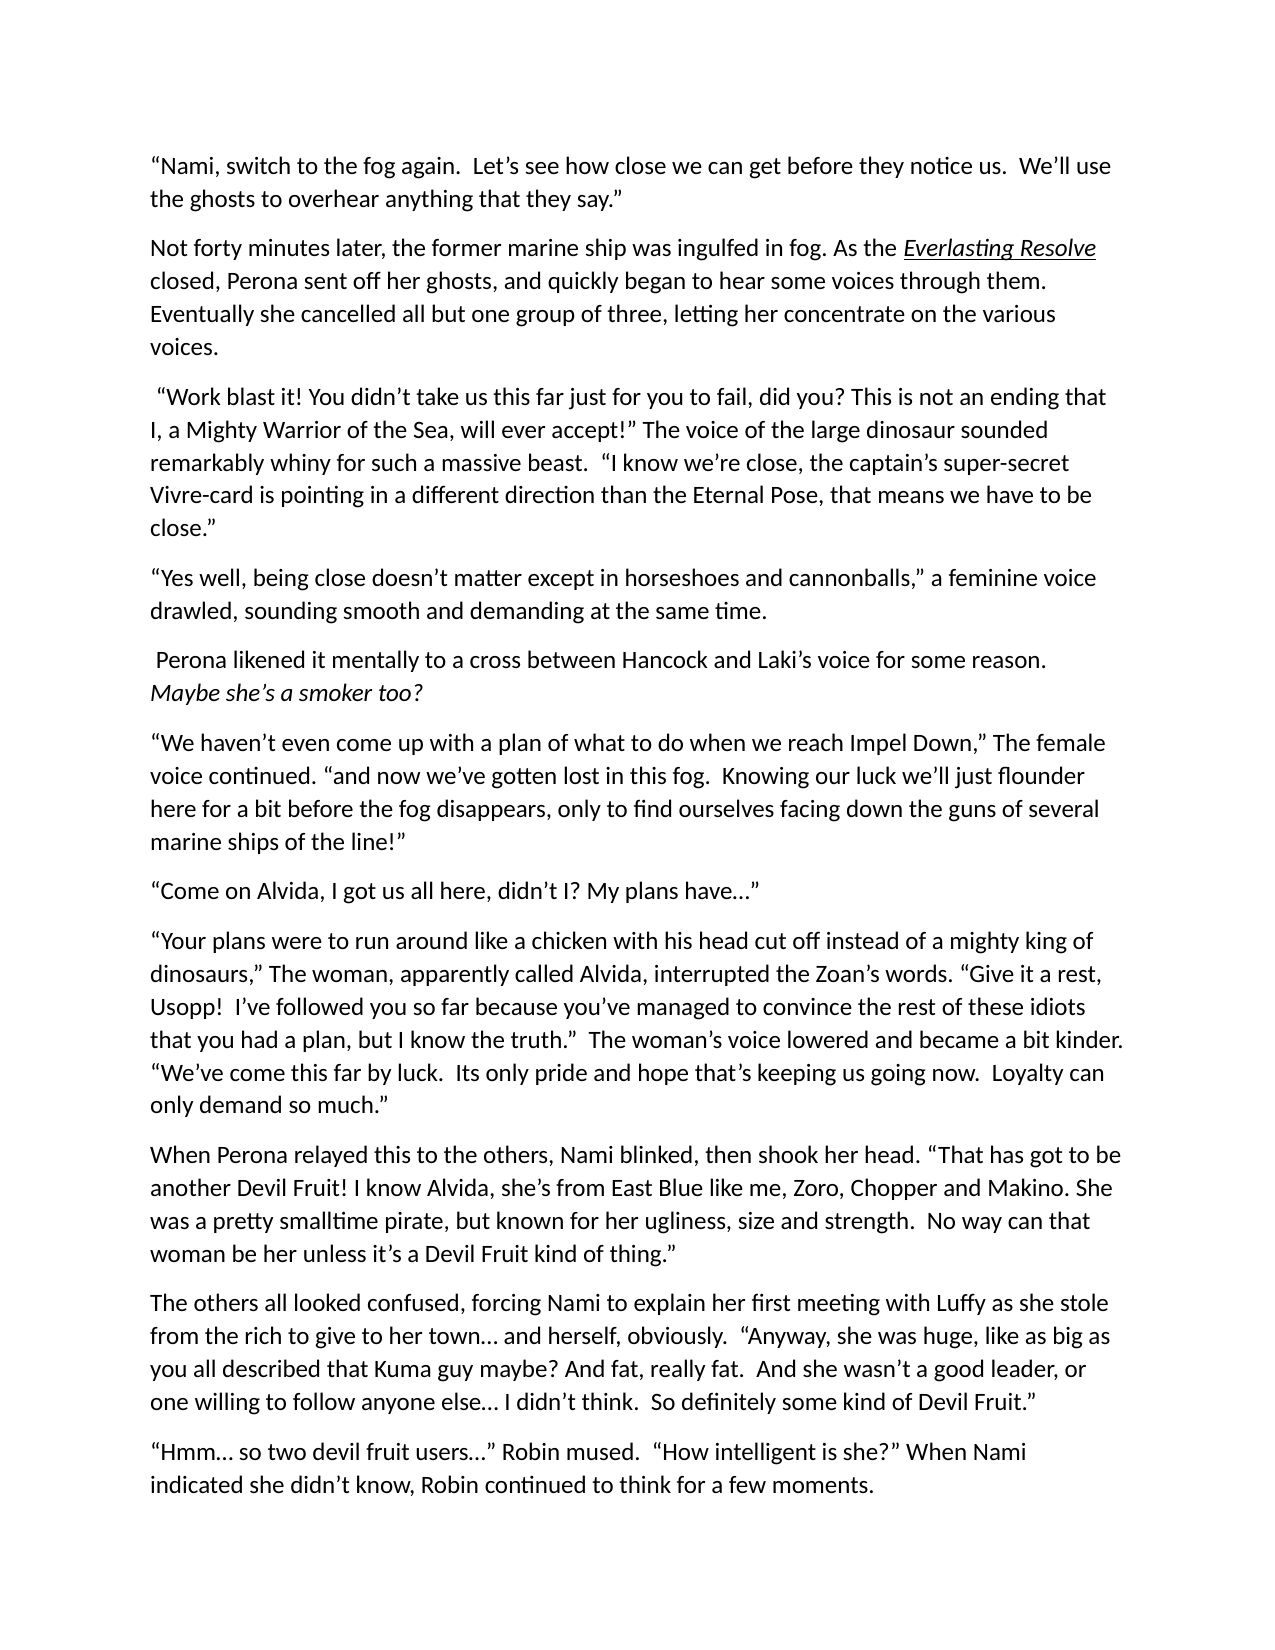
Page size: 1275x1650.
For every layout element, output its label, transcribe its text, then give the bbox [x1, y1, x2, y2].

text “We haven’t even come up with a plan of what to do when we reach Impel Down,” The female voice continued. “and now we’ve gotten lost in this fog. Knowing our luck we’ll just flounder here for a bit before the fog disappears, only to find ourselves facing down the guns of several marine ships of the line!” [150, 727, 1125, 856]
text “Your plans were to run around like a chicken with his head cut off instead of a mighty king of dinosaurs,” The woman, apparently called Alvida, interrupted the Zoan’s words. “Give it a rest, Usopp! I’ve followed you so far because you’ve managed to convince the rest of these idiots that you had a plan, but I know the truth.” The woman’s voice lowered and became a bit kinder. “We’ve come this far by luck. Its only pride and hope that’s keeping us going now. Loyalty can only demand so much.” [150, 925, 1125, 1120]
text “Come on Alvida, I got us all here, didn’t I? My plans have…” [150, 875, 1125, 906]
text “Yes well, being close doesn’t matter except in horseshoes and cannonballs,” a feminine voice drawled, sounding smooth and demanding at the same time. [150, 562, 1125, 626]
text Perona likened it mentally to a cross between Hancock and Laki’s voice for some reason. Maybe she’s a smoker too? [150, 644, 1125, 708]
text When Perona relayed this to the others, Nami blinked, then shook her head. “That has got to be another Devil Fruit! I know Alvida, she’s from East Blue like me, Zoro, Chopper and Makino. She was a pretty smalltime pirate, but known for her ugliness, size and strength. No way can that woman be her unless it’s a Devil Fruit kind of thing.” [150, 1139, 1125, 1268]
text The others all looked confused, forcing Nami to explain her first meeting with Luffy as she stole from the rich to give to her town… and herself, obviously. “Anyway, she was huge, like as big as you all described that Kuma guy maybe? And fat, really fat. And she wasn’t a good leader, or one willing to follow anyone else… I didn’t think. So definitely some kind of Devil Fruit.” [150, 1287, 1125, 1417]
text “Nami, switch to the fog again. Let’s see how close we can get before they notice us. We’ll use the ghosts to overhear anything that they say.” [150, 150, 1125, 213]
text “Work blast it! You didn’t take us this far just for you to fail, did you? This is not an ending that I, a Mighty Warrior of the Sea, will ever accept!” The voice of the large dinosaur sounded remarkably whiny for such a massive beast. “I know we’re close, the captain’s super-secret Vivre-card is pointing in a different direction than the Eternal Pose, that means we have to be close.” [150, 381, 1125, 543]
text Not forty minutes later, the former marine ship was ingulfed in fog. As the Everlasting Resolve closed, Perona sent off her ghosts, and quickly began to hear some voices through them. Eventually she cancelled all but one group of three, letting her concentrate on the various voices. [150, 232, 1125, 362]
text “Hmm… so two devil fruit users…” Robin mused. “How intelligent is she?” When Nami indicated she didn’t know, Robin continued to think for a few moments. [150, 1436, 1125, 1499]
